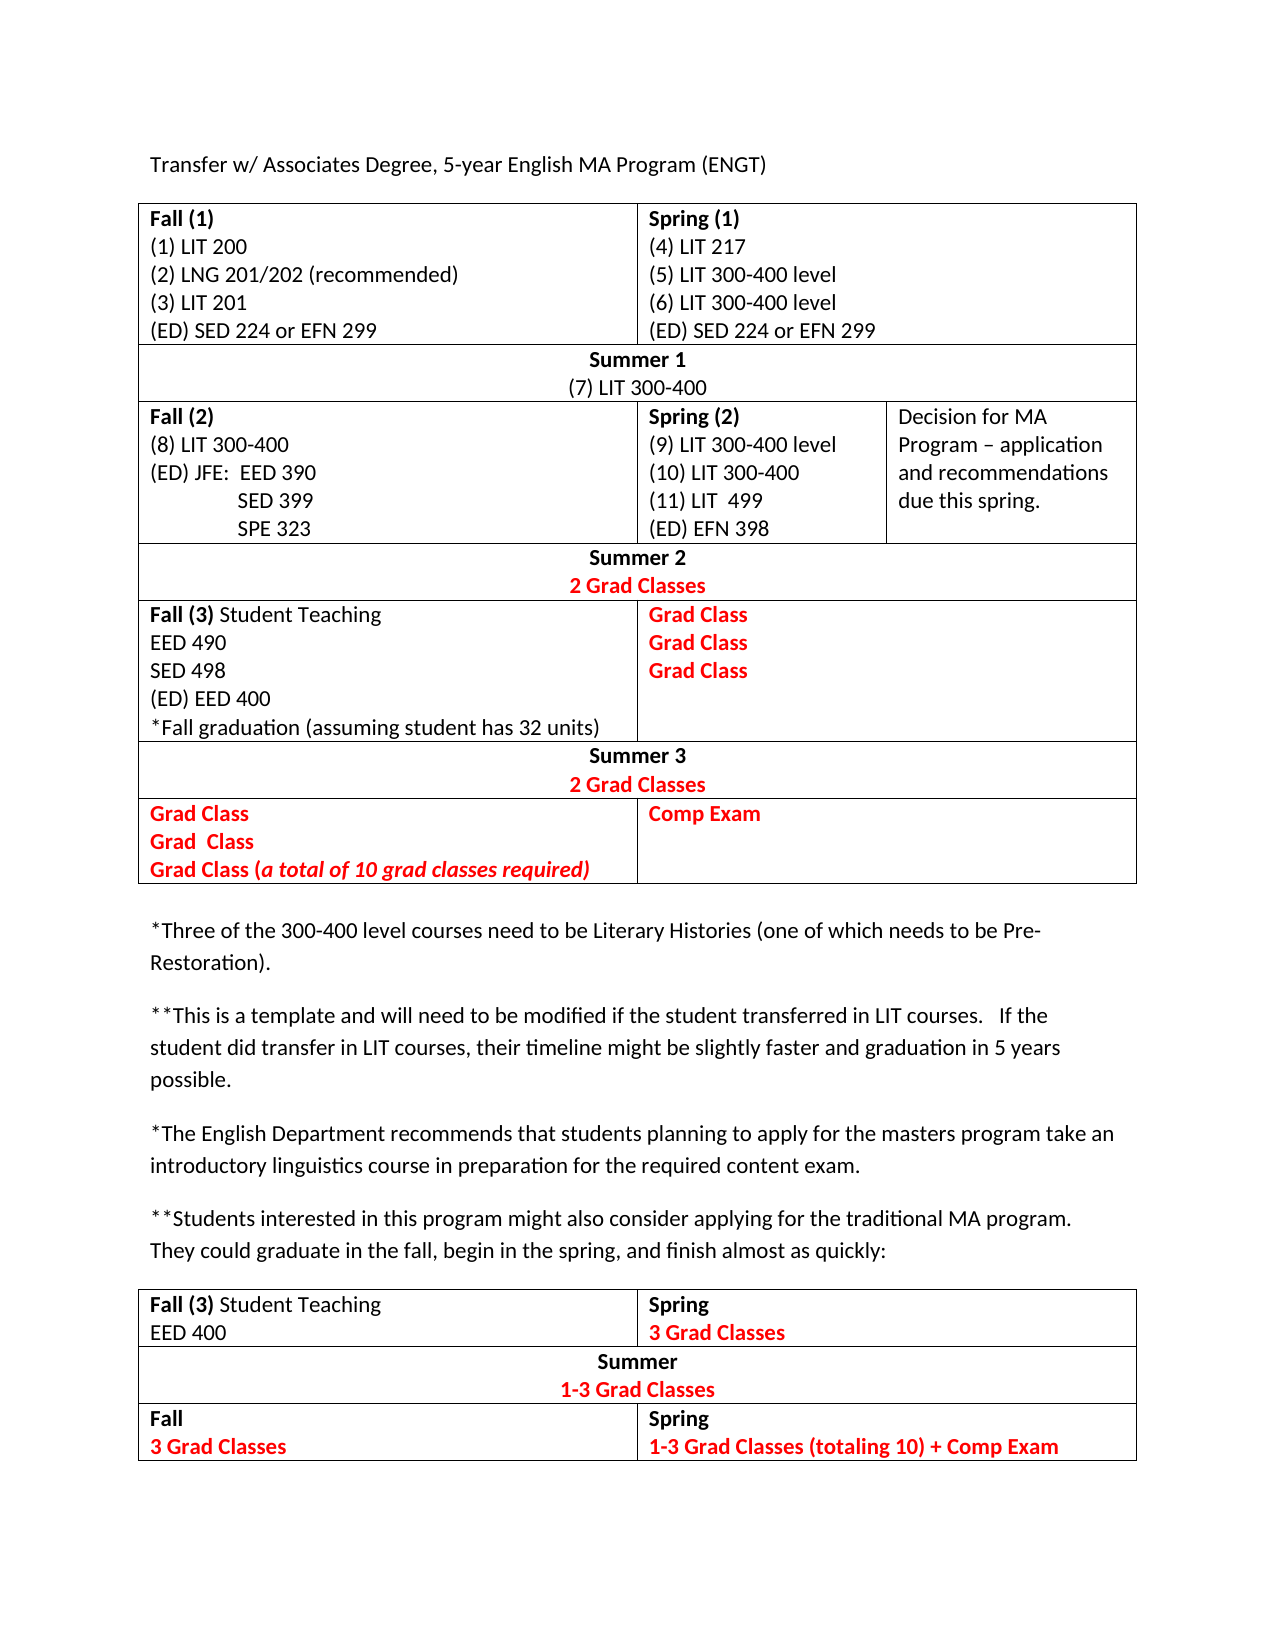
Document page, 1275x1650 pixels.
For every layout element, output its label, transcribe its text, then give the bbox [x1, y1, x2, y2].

table_cell Summer 1-3 Grad Classes [139, 1347, 1136, 1403]
text **Students interested in this program might also consider applying for the traditional MA program. They could graduate in the fall, begin in the spring, and finish almost as quickly: [150, 1204, 1125, 1264]
table_cell Fall 3 Grad Classes [139, 1404, 637, 1460]
table_header Fall (3) Student Teaching EED 400 [139, 1290, 637, 1346]
text *Three of the 300-400 level courses need to be Literary Histories (one of which needs to be Pre-Restoration). [150, 884, 1125, 976]
table_cell Decision for MA Program – application and recommendations due this spring. [887, 402, 1136, 542]
table_cell Summer 1 (7) LIT 300-400 [139, 345, 1136, 401]
table_cell Summer 3 2 Grad Classes [139, 742, 1136, 798]
text Transfer w/ Associates Degree, 5-year English MA Program (ENGT) [150, 150, 1125, 178]
table_cell Fall (3) Student Teaching EED 490 SED 498 (ED) EED 400 *Fall graduation (assuming student has 32 units) [139, 601, 637, 741]
table_cell Spring (2) (9) LIT 300-400 level (10) LIT 300-400 (11) LIT 499 (ED) EFN 398 [638, 402, 886, 542]
table_cell Fall (2) (8) LIT 300-400 (ED) JFE: EED 390 SED 399 SPE 323 [139, 402, 637, 542]
table_header Fall (1) (1) LIT 200 (2) LNG 201/202 (recommended) (3) LIT 201 (ED) SED 224 or EFN 299 [139, 204, 637, 344]
table_cell Grad Class Grad Class Grad Class (a total of 10 grad classes required) [139, 799, 637, 883]
table_cell Summer 2 2 Grad Classes [139, 544, 1136, 599]
text **This is a template and will need to be modified if the student transferred in LIT courses. If the student did transfer in LIT courses, their timeline might be slightly faster and graduation in 5 years possible. [150, 1001, 1125, 1094]
table_cell Grad Class Grad Class Grad Class [638, 601, 1136, 741]
table_header Spring 3 Grad Classes [638, 1290, 1136, 1346]
text *The English Department recommends that students planning to apply for the masters program take an introductory linguistics course in preparation for the required content exam. [150, 1119, 1125, 1179]
table_header Spring (1) (4) LIT 217 (5) LIT 300-400 level (6) LIT 300-400 level (ED) SED 224 or EFN 299 [638, 204, 1136, 344]
table_cell Spring 1-3 Grad Classes (totaling 10) + Comp Exam [638, 1404, 1136, 1460]
table_cell Comp Exam [638, 799, 1136, 883]
